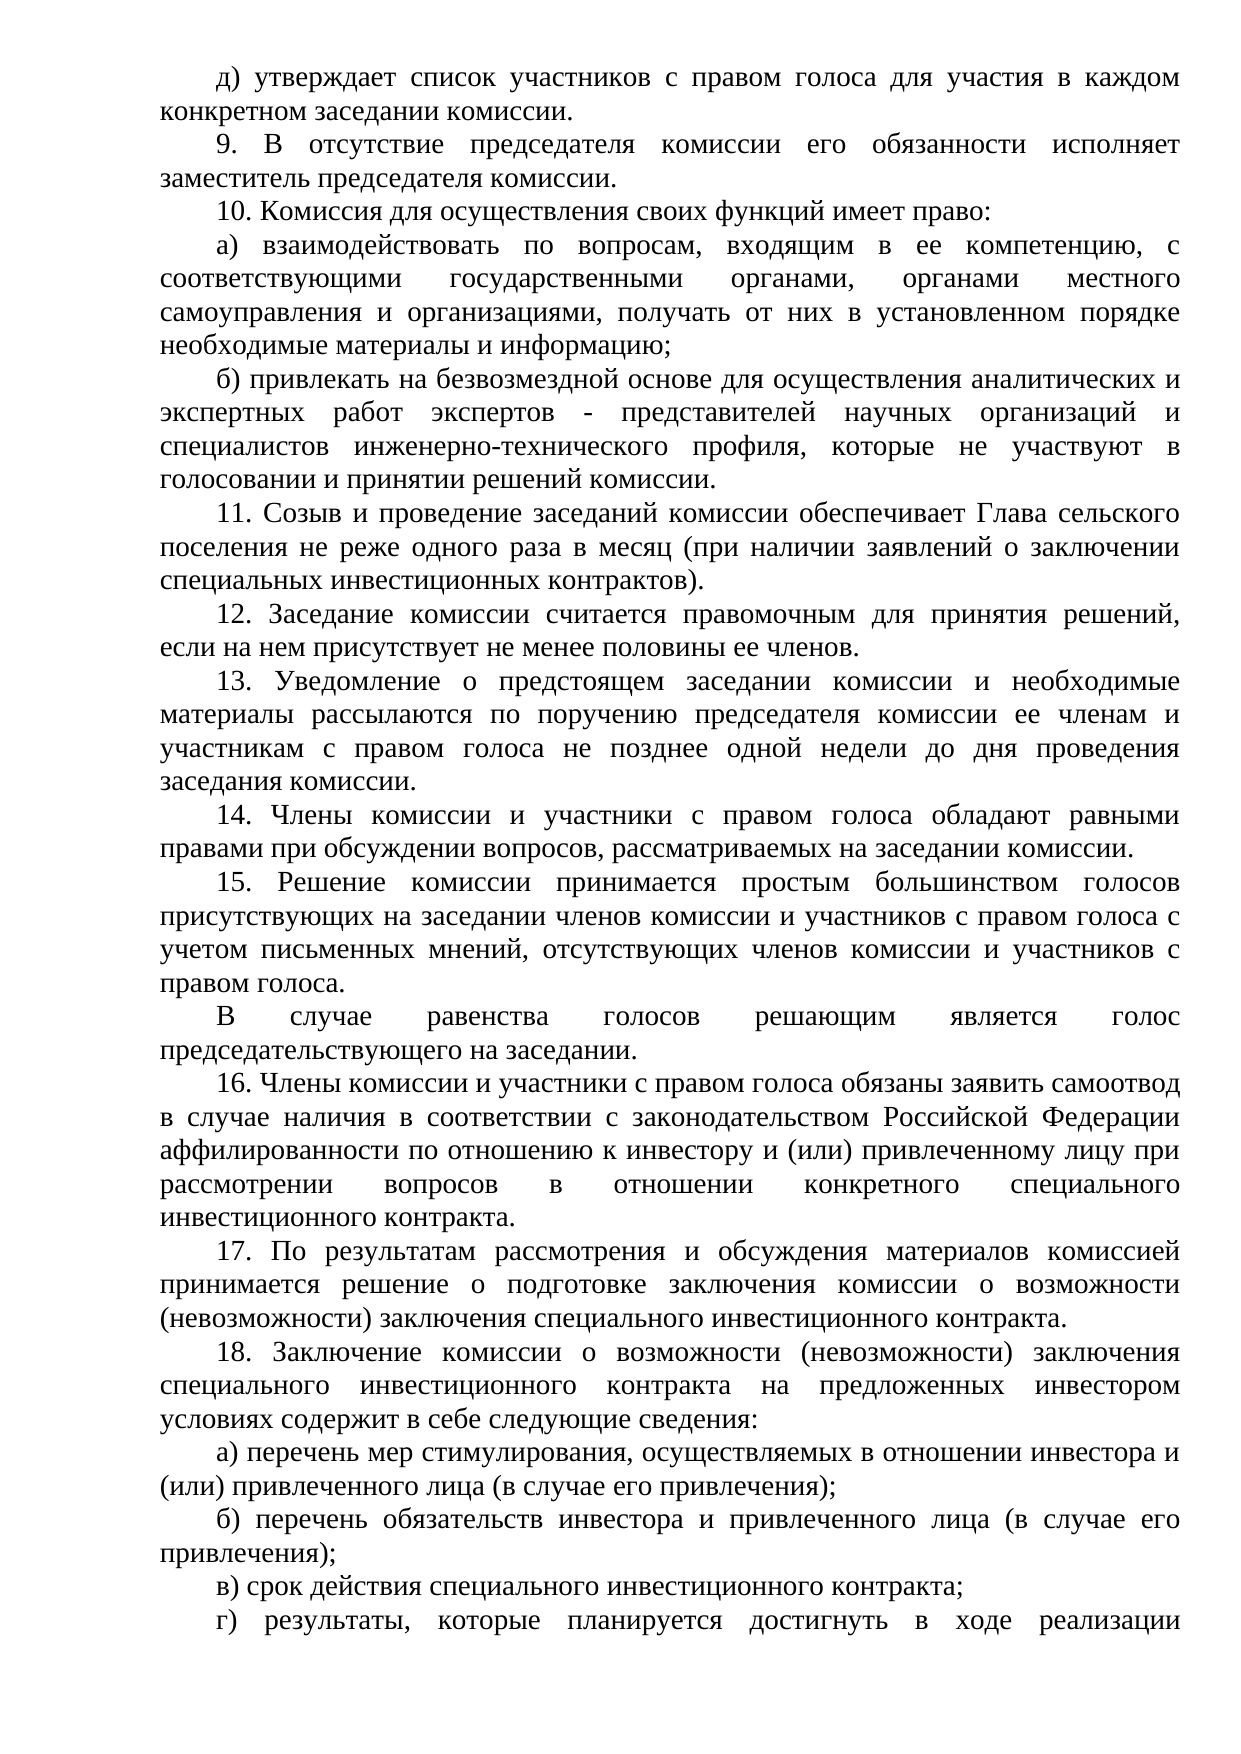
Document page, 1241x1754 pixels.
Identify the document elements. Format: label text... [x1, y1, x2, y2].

text 16. Члены комиссии и участники с правом голоса обязаны заявить самоотвод в случае наличия в соответствии с законодательством Российской Федерации аффилированности по отношению к инвестору и (или) привлеченному лицу при рассмотрении вопросов в отношении конкретного специального инвестиционного контракта. [159, 1065, 1181, 1233]
text 10. Комиссия для осуществления своих функций имеет право: [159, 193, 1181, 227]
text 11. Созыв и проведение заседаний комиссии обеспечивает Глава сельского поселения не реже одного раза в месяц (при наличии заявлений о заключении специальных инвестиционных контрактов). [159, 495, 1181, 596]
text а) перечень мер стимулирования, осуществляемых в отношении инвестора и (или) привлеченного лица (в случае его привлечения); [159, 1434, 1181, 1501]
text д) утверждает список участников с правом голоса для участия в каждом конкретном заседании комиссии. [159, 59, 1181, 126]
text 13. Уведомление о предстоящем заседании комиссии и необходимые материалы рассылаются по поручению председателя комиссии ее членам и участникам с правом голоса не позднее одной недели до дня проведения заседания комиссии. [159, 663, 1181, 797]
text 14. Члены комиссии и участники с правом голоса обладают равными правами при обсуждении вопросов, рассматриваемых на заседании комиссии. [159, 797, 1181, 864]
text 12. Заседание комиссии считается правомочным для принятия решений, если на нем присутствует не менее половины ее членов. [159, 596, 1181, 663]
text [159, 1602, 1181, 1636]
text 18. Заключение комиссии о возможности (невозможности) заключения специального инвестиционного контракта на предложенных инвестором условиях содержит в себе следующие сведения: [159, 1334, 1181, 1434]
text 9. В отсутствие председателя комиссии его обязанности исполняет заместитель председателя комиссии. [159, 126, 1181, 193]
text б) перечень обязательств инвестора и привлеченного лица (в случае его привлечения); [159, 1501, 1181, 1568]
text В случае равенства голосов решающим является голос председательствующего на заседании. [159, 998, 1181, 1065]
text а) взаимодействовать по вопросам, входящим в ее компетенцию, с соответствующими государственными органами, органами местного самоуправления и организациями, получать от них в установленном порядке необходимые материалы и информацию; [159, 227, 1181, 361]
text 15. Решение комиссии принимается простым большинством голосов присутствующих на заседании членов комиссии и участников с правом голоса с учетом письменных мнений, отсутствующих членов комиссии и участников с правом голоса. [159, 864, 1181, 998]
text б) привлекать на безвозмездной основе для осуществления аналитических и экспертных работ экспертов - представителей научных организаций и специалистов инженерно-технического профиля, которые не участвуют в голосовании и принятии решений комиссии. [159, 361, 1181, 495]
text 17. По результатам рассмотрения и обсуждения материалов комиссией принимается решение о подготовке заключения комиссии о возможности (невозможности) заключения специального инвестиционного контракта. [159, 1233, 1181, 1334]
text в) срок действия специального инвестиционного контракта; [159, 1568, 1181, 1602]
